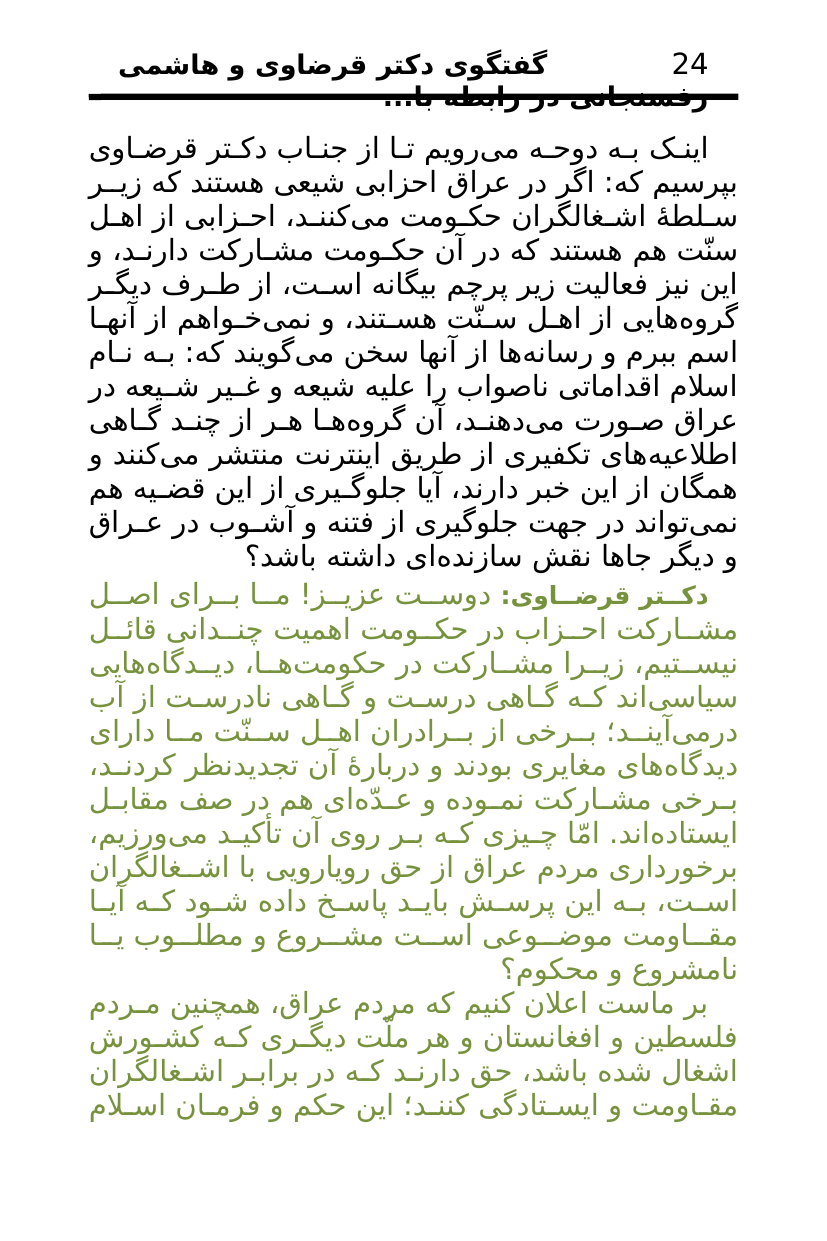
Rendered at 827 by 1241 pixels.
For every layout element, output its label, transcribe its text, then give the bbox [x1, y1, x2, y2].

text ‎دکتر قرضاوی: دوست عزیز! ما برای اصل مشارکت احزاب در حکومت اهمیت‎ ‎چندانی قائل ‏نیستیم، زیرا مشارکت در حکومت‌ها، دیدگاه‌هایی سیاسی‌اند که گاهی درست و‎ ‎گاهی نادرست از ‏آب درمی‌آیند؛ برخی از برادران اهل سنّت ما دارای دیدگاه‌های‎ ‎مغایری بودند و دربارۀ آن تجدید‏نظر کردند، برخی مشارکت نموده و عدّه‌ای هم در صف‎ ‎مقابل ایستاده‌اند. امّا چیزی که بر روی آن ‏تأکید می‌ورزیم، برخورداری مردم عراق از‎ ‎حق رویارویی با اشغالگران است، به این پرسش باید ‏پاسخ داده شود که آیا مقاومت‎ ‎موضوعی است مشروع و مطلوب یا نامشروع و محکوم؟‎ [89, 573, 738, 986]
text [89, 986, 738, 1122]
text اینک به دوحه می‌رویم تا از جناب دکتر قرضاوی بپرسیم که: اگر در عراق‎ ‎احزابی شیعی هستند که ‏زیر سلطۀ اشغالگران حکومت می‌کنند، احزابی از اهل سنّت هم‎ ‎هستند که در آن حکومت ‏مشارکت دارند، و این نیز فعالیت زیر پرچم بیگانه است، از طرف‎ ‎دیگر گروه‌هایی از اهل سنّت ‏هستند، و نمی‌خواهم از آنها اسم ببرم و رسانه‌ها از‎ ‎آنها سخن می‌گویند که: به نام اسلام ‏اقداماتی ناصواب را علیه شیعه و غیر شیعه در‎ ‎عراق صورت می‌دهند، آن گروه‌ها هر از چند گاهی ‏اطلاعیه‌های تکفیری از طریق اینترنت‎ ‎منتشر می‌کنند و همگان از این خبر دارند، آیا جلوگیری از ‏این قضیه هم نمی‌تواند در‎ ‎جهت جلوگیری از فتنه و آشوب در عراق و دیگر جاها نقش سازنده‌ای ‏داشته‎ ‎باشد؟‎ [89, 132, 738, 573]
